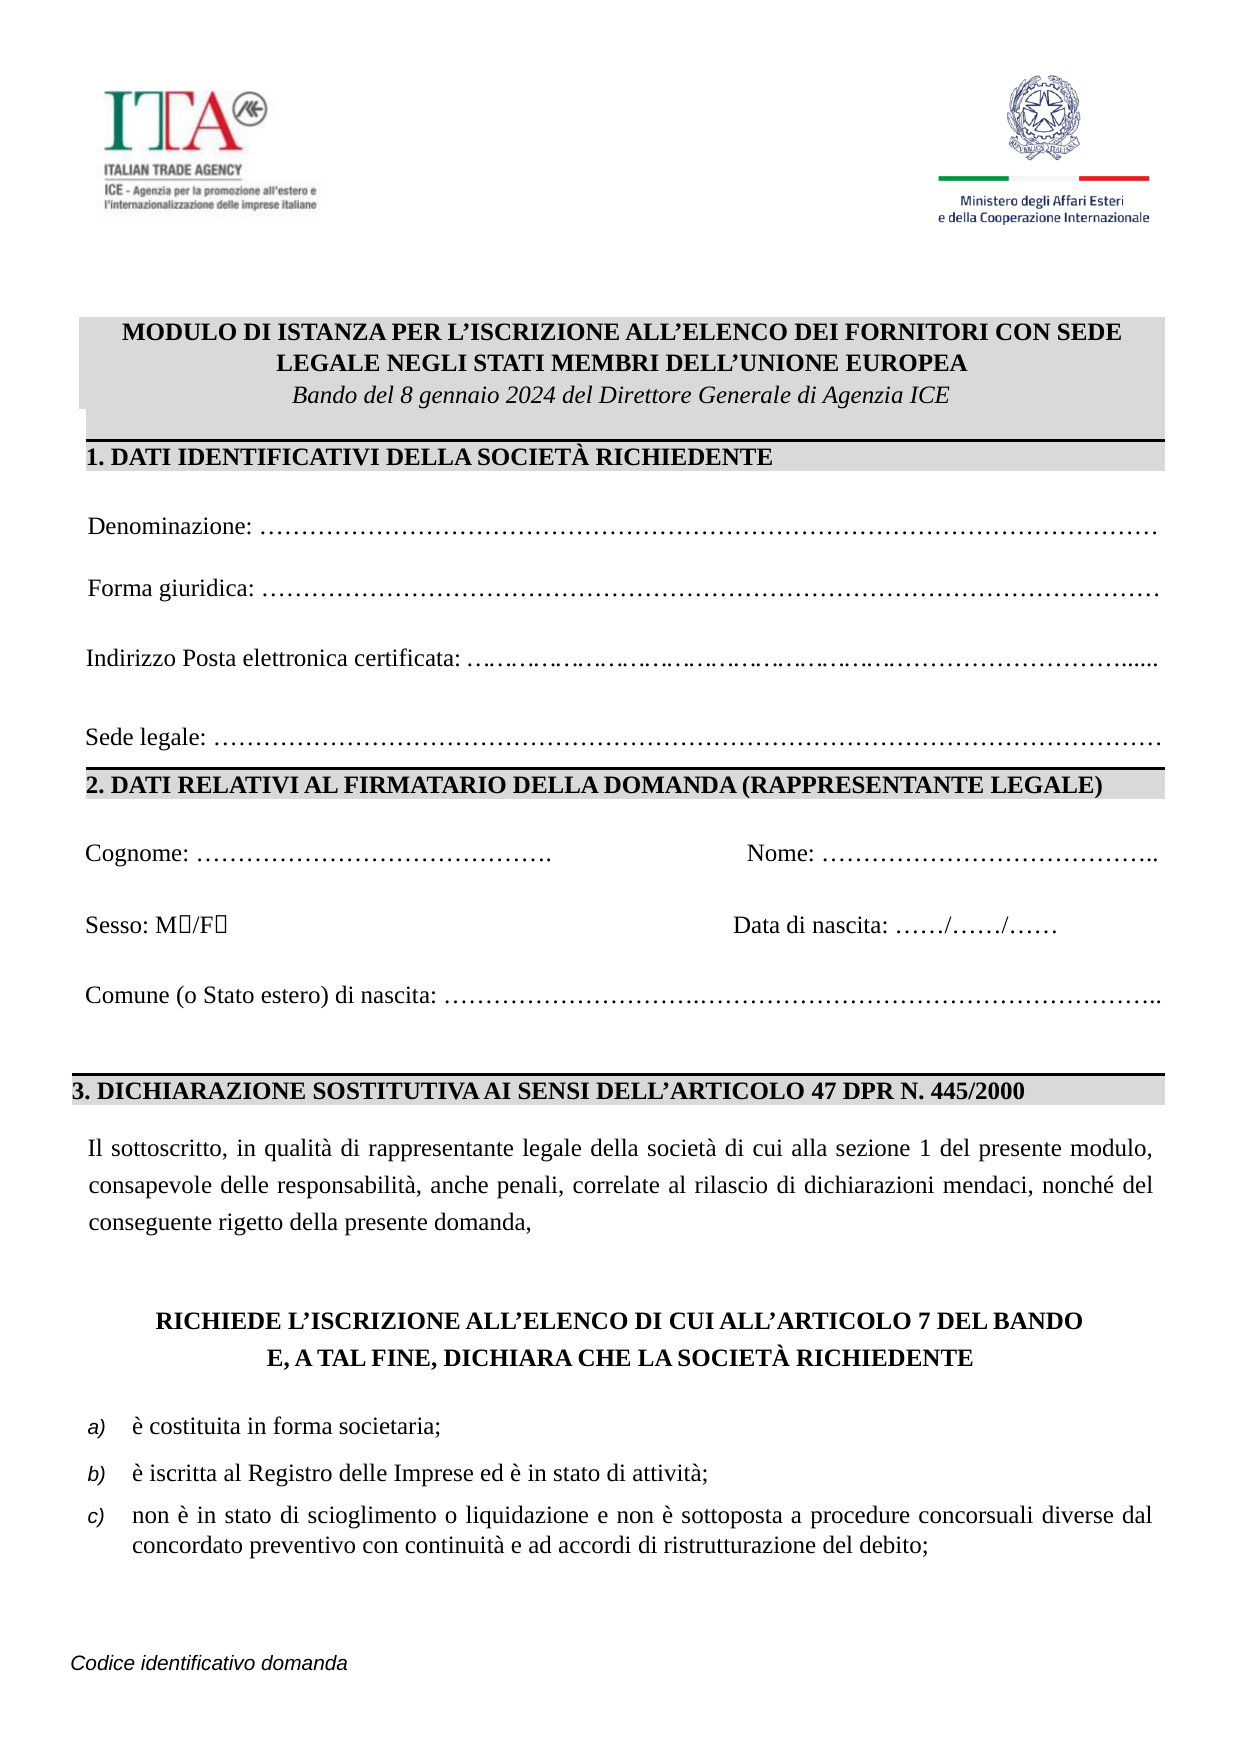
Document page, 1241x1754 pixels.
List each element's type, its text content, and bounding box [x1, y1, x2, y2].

text MODULO DI ISTANZA PER L’ISCRIZIONE ALL’ELENCO DEI FORNITORI CON SEDE LEGALE NEGLI STATI MEMBRI DELL’UNIONE EUROPEA [79, 317, 1165, 377]
text Denominazione: ……………………………………………………………………………………………… [87, 511, 1165, 539]
text Forma giuridica: ……………………………………………………………………………………………… [87, 573, 1165, 602]
text Sede legale: …………………………………………………………………………………………………… [85, 722, 1165, 751]
text Sesso: M/F Data di nascita: ……/……/…… [85, 906, 1165, 940]
list non è in stato di scioglimento o liquidazione e non è sottoposta a procedure concorsuali diverse dal concordato preventivo con continuità e ad accordi di ristrutturazione del debito; [87, 1500, 1153, 1558]
picture [937, 75, 1150, 225]
list DATI IDENTIFICATIVI DELLA SOCIETÀ RICHIEDENTE [86, 442, 1165, 471]
text RICHIEDE L’ISCRIZIONE ALL’ELENCO DI CUI ALL’ARTICOLO 7 DEL BANDO [74, 1306, 1165, 1335]
text Cognome: ……………………………………. Nome: ………………………………….. [85, 838, 1165, 867]
picture [88, 75, 334, 225]
text Il sottoscritto, in qualità di rappresentante legale della società di cui alla sezione 1 del presente modulo, consapevole delle responsabilità, anche penali, correlate al rilascio di dichiarazioni mendaci, nonché del conseguente rigetto della presente domanda, [87, 1133, 1153, 1236]
list è iscritta al Registro delle Imprese ed è in stato di attività; [87, 1458, 1153, 1487]
subtitle DICHIARAZIONE SOSTITUTIVA AI SENSI DELL’ARTICOLO 47 DPR N. 445/2000 [72, 1076, 1165, 1105]
text Indirizzo Posta elettronica certificata: ………………………………………………….………………………...... [86, 643, 1165, 672]
list è costituita in forma societaria; [87, 1411, 1153, 1440]
text Bando del 8 gennaio 2024 del Direttore Generale di Agenzia ICE [79, 381, 1165, 409]
subtitle E, A TAL FINE, DICHIARA CHE LA SOCIETÀ RICHIEDENTE [94, 1343, 1146, 1372]
text Comune (o Stato estero) di nascita: ………………………….……………………………………………….. [85, 980, 1165, 1009]
list DATI RELATIVI AL FIRMATARIO DELLA DOMANDA (RAPPRESENTANTE LEGALE) [86, 770, 1165, 799]
